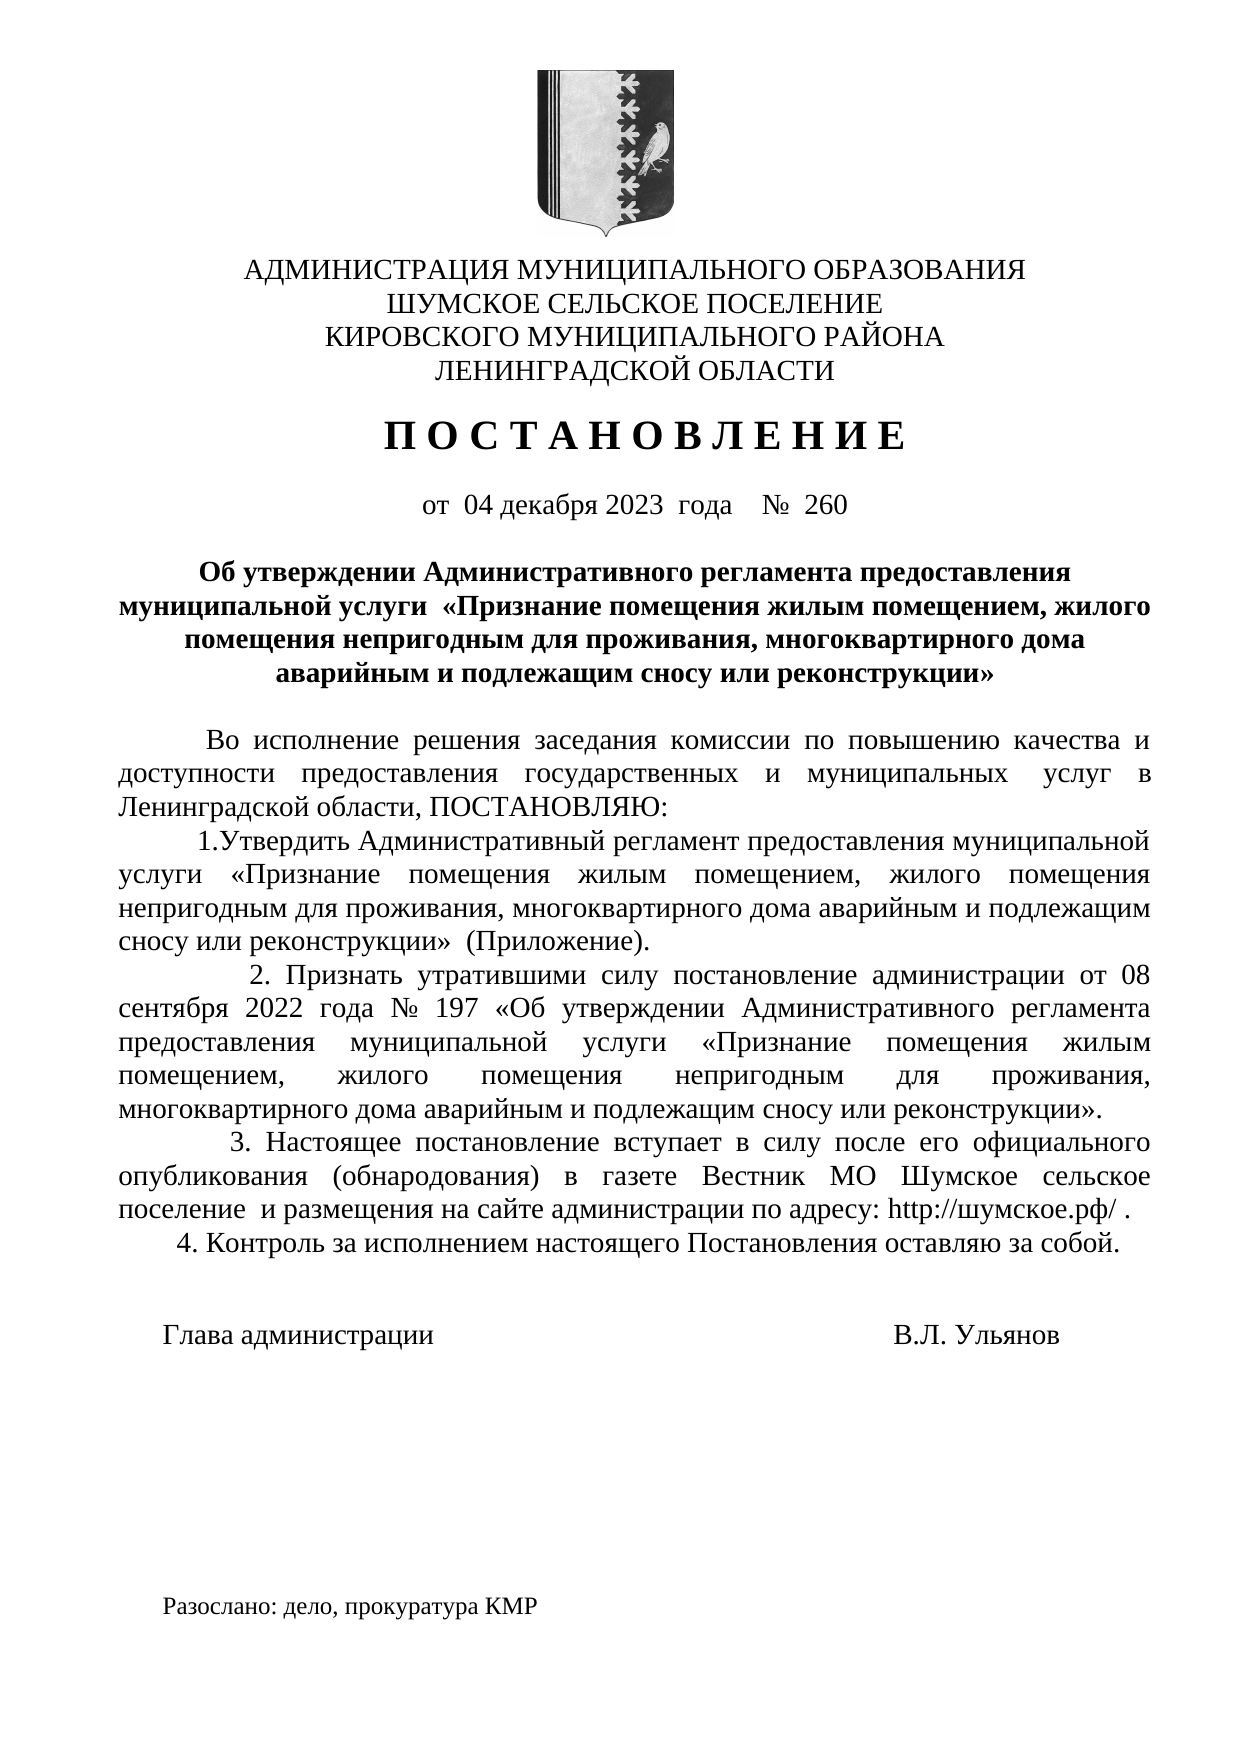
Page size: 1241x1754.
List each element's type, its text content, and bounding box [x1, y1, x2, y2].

text КИРОВСКОГО МУНИЦИПАЛЬНОГО РАЙОНА [118, 319, 1152, 353]
text Об утверждении Административного регламента предоставления муниципальной услуги «Признание помещения жилым помещением, жилого помещения непригодным для проживания, многоквартирного дома аварийным и подлежащим сносу или реконструкции» [118, 554, 1152, 688]
text АДМИНИСТРАЦИЯ МУНИЦИПАЛЬНОГО ОБРАЗОВАНИЯ [118, 252, 1152, 286]
picture [537, 70, 674, 237]
text 4. Контроль за исполнением настоящего Постановления оставляю за собой. [118, 1225, 1152, 1259]
text 1.Утвердить Административный регламент предоставления муниципальной услуги «Признание помещения жилым помещением, жилого помещения непригодным для проживания, многоквартирного дома аварийным и подлежащим сносу или реконструкции» (Приложение). [118, 823, 1152, 957]
text 2. Признать утратившими силу постановление администрации от 08 сентября 2022 года № 197 «Об утверждении Административного регламента предоставления муниципальной услуги «Признание помещения жилым помещением, жилого помещения непригодным для проживания, многоквартирного дома аварийным и подлежащим сносу или реконструкции». [118, 957, 1152, 1124]
text ЛЕНИНГРАДСКОЙ ОБЛАСТИ [118, 353, 1152, 386]
text Разослано: дело, прокуратура КМР [118, 1591, 1152, 1619]
text П О С Т А Н О В Л Е Н И Е [118, 411, 1152, 458]
text Во исполнение решения заседания комиссии по повышению качества и доступности предоставления государственных и муниципальных услуг в Ленинградской области, ПОСТАНОВЛЯЮ: [118, 722, 1152, 823]
text 3. Настоящее постановление вступает в силу после его официального опубликования (обнародования) в газете Вестник МО Шумское сельское поселение и размещения на сайте администрации по адресу: http://шумское.рф/ . [118, 1124, 1152, 1225]
text от 04 декабря 2023 года № 260 [118, 487, 1152, 521]
text ШУМСКОЕ СЕЛЬСКОЕ ПОСЕЛЕНИЕ [118, 286, 1152, 319]
text Глава администрации В.Л. Ульянов [118, 1317, 1152, 1351]
